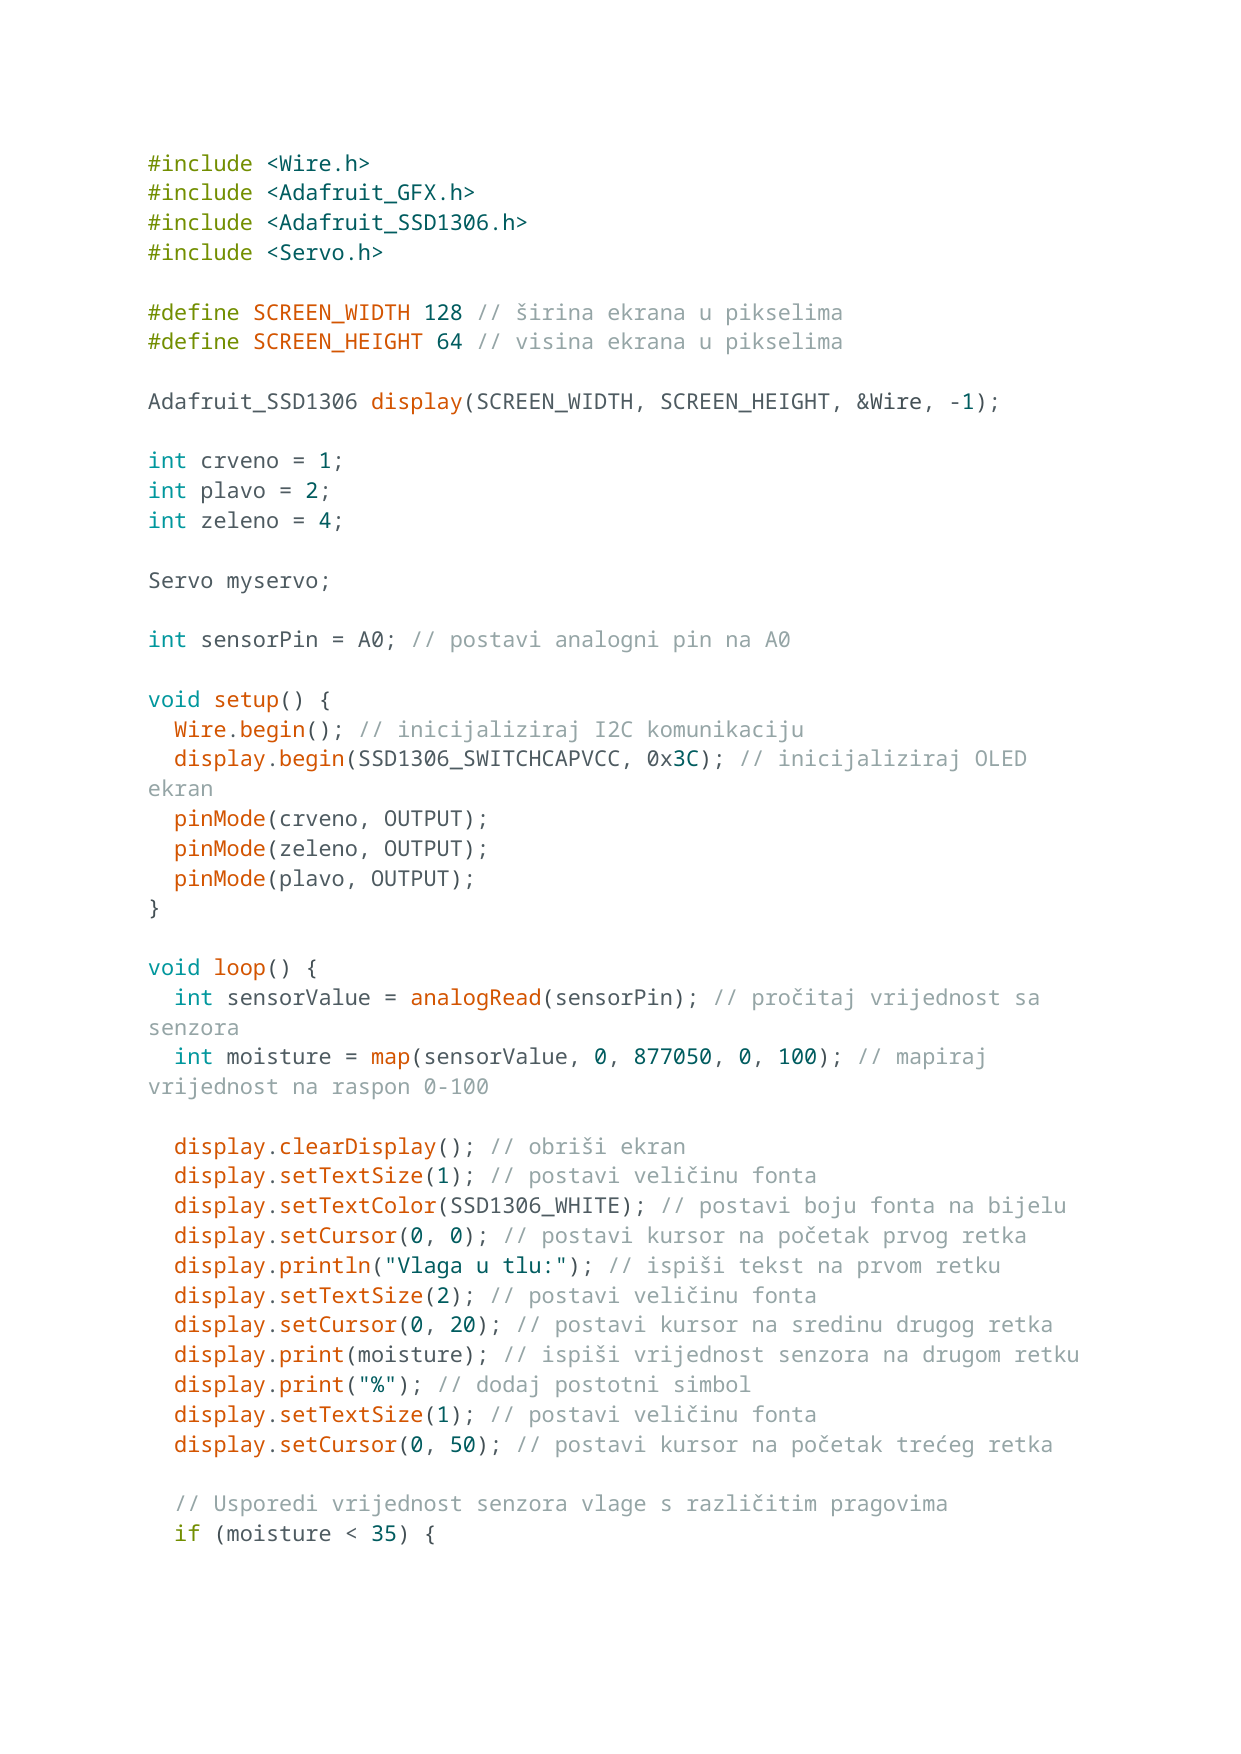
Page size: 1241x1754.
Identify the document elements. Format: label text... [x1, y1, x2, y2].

text #include <Adafruit_SSD1306.h> [148, 207, 1093, 237]
text Servo myservo; [148, 565, 1093, 594]
text display.clearDisplay(); // obriši ekran [148, 1131, 1093, 1161]
text int sensorValue = analogRead(sensorPin); // pročitaj vrijednost sa senzora [148, 982, 1093, 1041]
text void loop() { [148, 952, 1093, 982]
text int moisture = map(sensorValue, 0, 877050, 0, 100); // mapiraj vrijednost na raspon 0-100 [148, 1041, 1093, 1101]
text display.print("%"); // dodaj postotni simbol [148, 1369, 1093, 1399]
text int zeleno = 4; [148, 505, 1093, 535]
text } [148, 892, 1093, 922]
text Wire.begin(); // inicijaliziraj I2C komunikaciju [148, 714, 1093, 743]
text pinMode(plavo, OUTPUT); [148, 863, 1093, 892]
text display.println("Vlaga u tlu:"); // ispiši tekst na prvom retku [148, 1250, 1093, 1280]
text // Usporedi vrijednost senzora vlage s različitim pragovima [148, 1488, 1093, 1518]
text display.setCursor(0, 50); // postavi kursor na početak trećeg retka [148, 1429, 1093, 1458]
text display.print(moisture); // ispiši vrijednost senzora na drugom retku [148, 1339, 1093, 1369]
text display.setTextSize(1); // postavi veličinu fonta [148, 1161, 1093, 1190]
text #include <Adafruit_GFX.h> [148, 177, 1093, 207]
text display.setCursor(0, 20); // postavi kursor na sredinu drugog retka [148, 1309, 1093, 1339]
text display.setCursor(0, 0); // postavi kursor na početak prvog retka [148, 1220, 1093, 1250]
text #define SCREEN_WIDTH 128 // širina ekrana u pikselima [148, 297, 1093, 326]
text void setup() { [148, 684, 1093, 714]
text int crveno = 1; [148, 446, 1093, 475]
text display.setTextColor(SSD1306_WHITE); // postavi boju fonta na bijelu [148, 1190, 1093, 1220]
text #define SCREEN_HEIGHT 64 // visina ekrana u pikselima [148, 326, 1093, 356]
text display.begin(SSD1306_SWITCHCAPVCC, 0x3C); // inicijaliziraj OLED ekran [148, 743, 1093, 803]
text pinMode(crveno, OUTPUT); [148, 803, 1093, 833]
text if (moisture < 35) { [148, 1518, 1093, 1548]
text int plavo = 2; [148, 475, 1093, 505]
text #include <Wire.h> [148, 148, 1093, 177]
text Adafruit_SSD1306 display(SCREEN_WIDTH, SCREEN_HEIGHT, &Wire, -1); [148, 386, 1093, 416]
text display.setTextSize(2); // postavi veličinu fonta [148, 1280, 1093, 1309]
text pinMode(zeleno, OUTPUT); [148, 833, 1093, 863]
text int sensorPin = A0; // postavi analogni pin na A0 [148, 624, 1093, 654]
text #include <Servo.h> [148, 237, 1093, 267]
text display.setTextSize(1); // postavi veličinu fonta [148, 1399, 1093, 1429]
